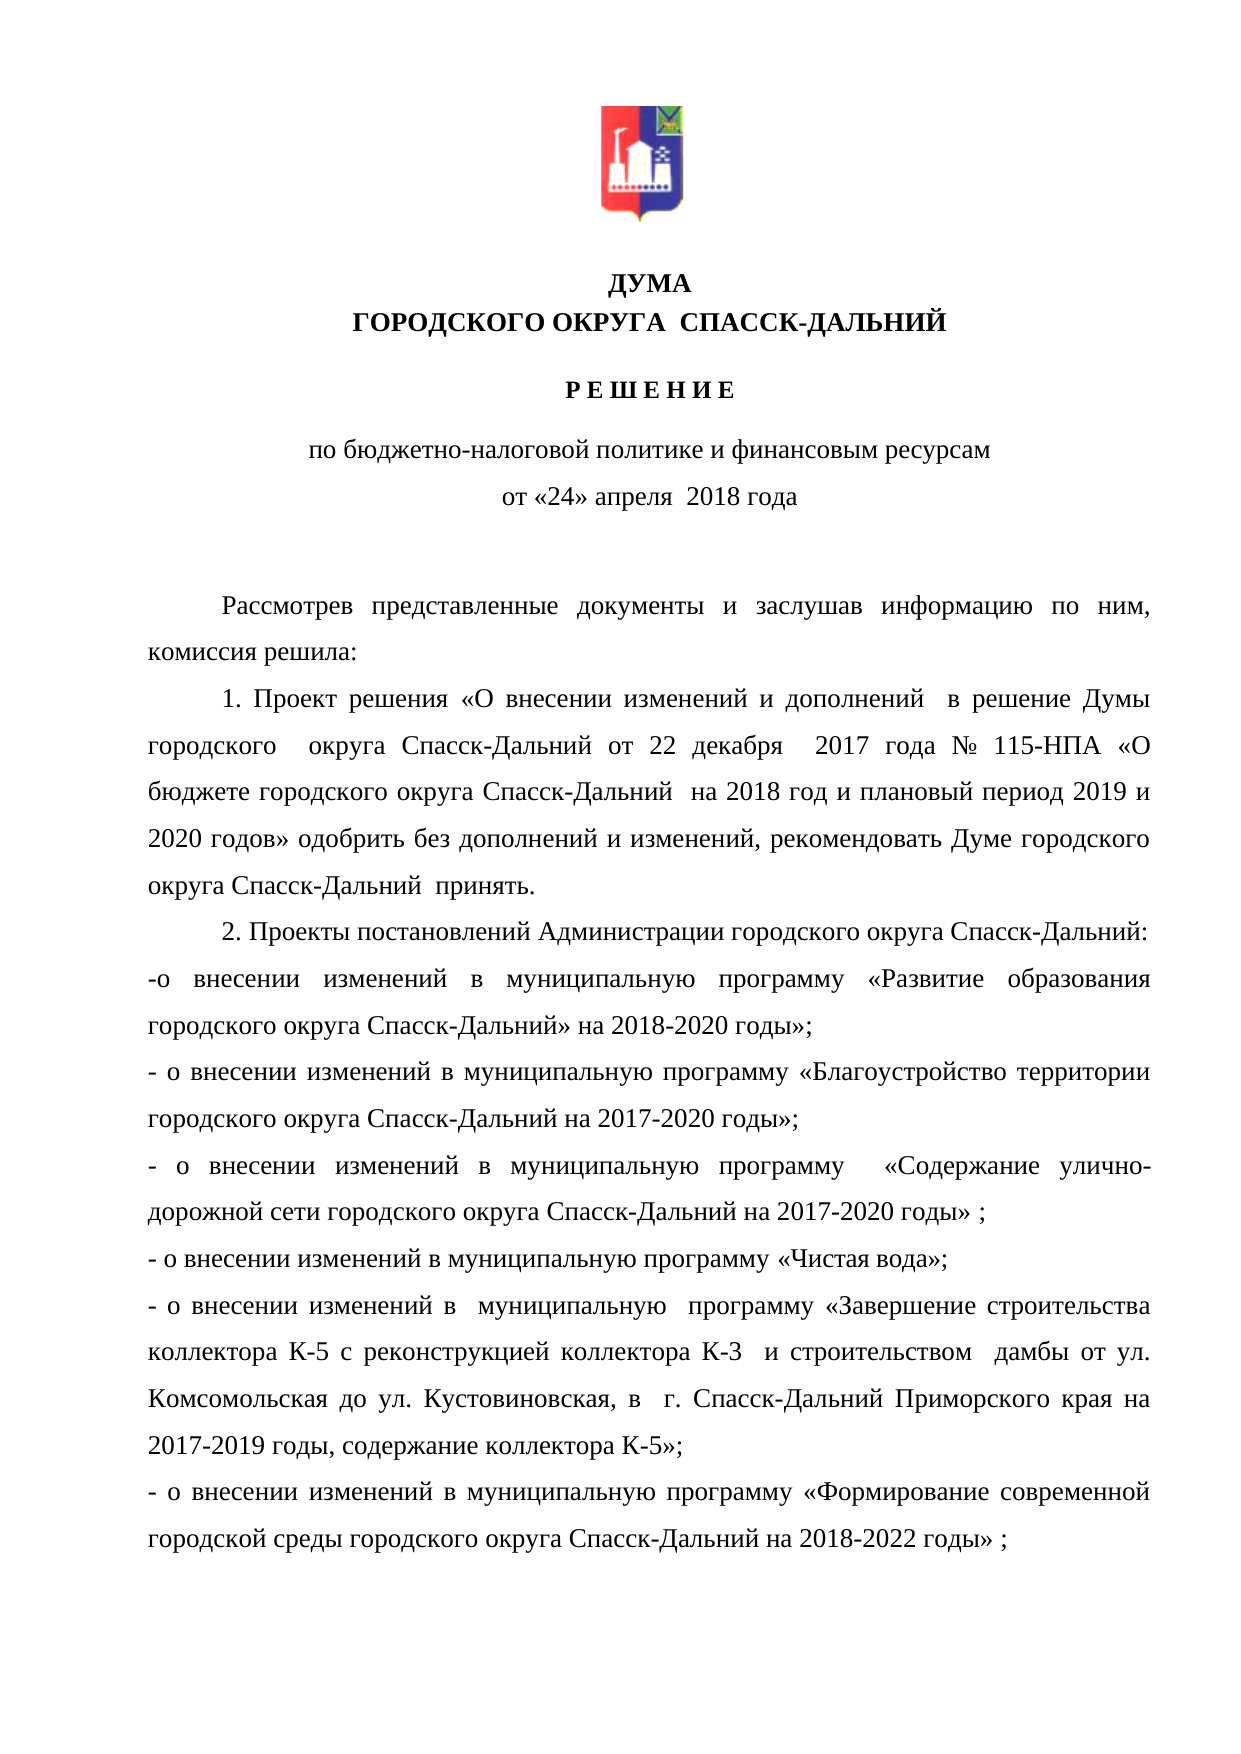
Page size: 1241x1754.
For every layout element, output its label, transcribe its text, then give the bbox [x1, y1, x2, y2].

text - о внесении изменений в муниципальную программу «Завершение строительства коллектора К-5 с реконструкцией коллектора К-3 и строительством дамбы от ул. Комсомольская до ул. Кустовиновская, в г. Спасск-Дальний Приморского края на 2017-2019 годы, содержание коллектора К-5»; [148, 1289, 1152, 1460]
text ГОРОДСКОГО ОКРУГА СПАССК-ДАЛЬНИЙ [148, 306, 1152, 337]
text по бюджетно-налоговой политике и финансовым ресурсам [148, 433, 1152, 464]
text - о внесении изменений в муниципальную программу «Благоустройство территории городского округа Спасск-Дальний на 2017-2020 годы»; [148, 1055, 1152, 1133]
text - о внесении изменений в муниципальную программу «Чистая вода»; [148, 1242, 1152, 1273]
list - о внесении изменений в муниципальную программу «Формирование современной городской среды городского округа Спасск-Дальний на 2018-2022 годы» ; [148, 1475, 1152, 1553]
text 1. Проект решения «О внесении изменений и дополнений в решение Думы городского округа Спасск-Дальний от 22 декабря 2017 года № 115-НПА «О бюджете городского округа Спасск-Дальний на 2018 год и плановый период 2019 и 2020 годов» одобрить без дополнений и изменений, рекомендовать Думе городского округа Спасск-Дальний принять. [148, 682, 1152, 900]
text -о внесении изменений в муниципальную программу «Развитие образования городского округа Спасск-Дальний» на 2018-2020 годы»; [148, 962, 1152, 1040]
text Р Е Ш Е Н И Е [148, 376, 1152, 404]
text от «24» апреля 2018 года [148, 480, 1152, 511]
text Рассмотрев представленные документы и заслушав информацию по ним, комиссия решила: [148, 589, 1152, 667]
text 2. Проекты постановлений Администрации городского округа Спасск-Дальний: [148, 915, 1152, 947]
text - о внесении изменений в муниципальную программу «Содержание улично-дорожной сети городского округа Спасск-Дальний на 2017-2020 годы» ; [148, 1149, 1152, 1227]
text ДУМА [148, 267, 1152, 298]
